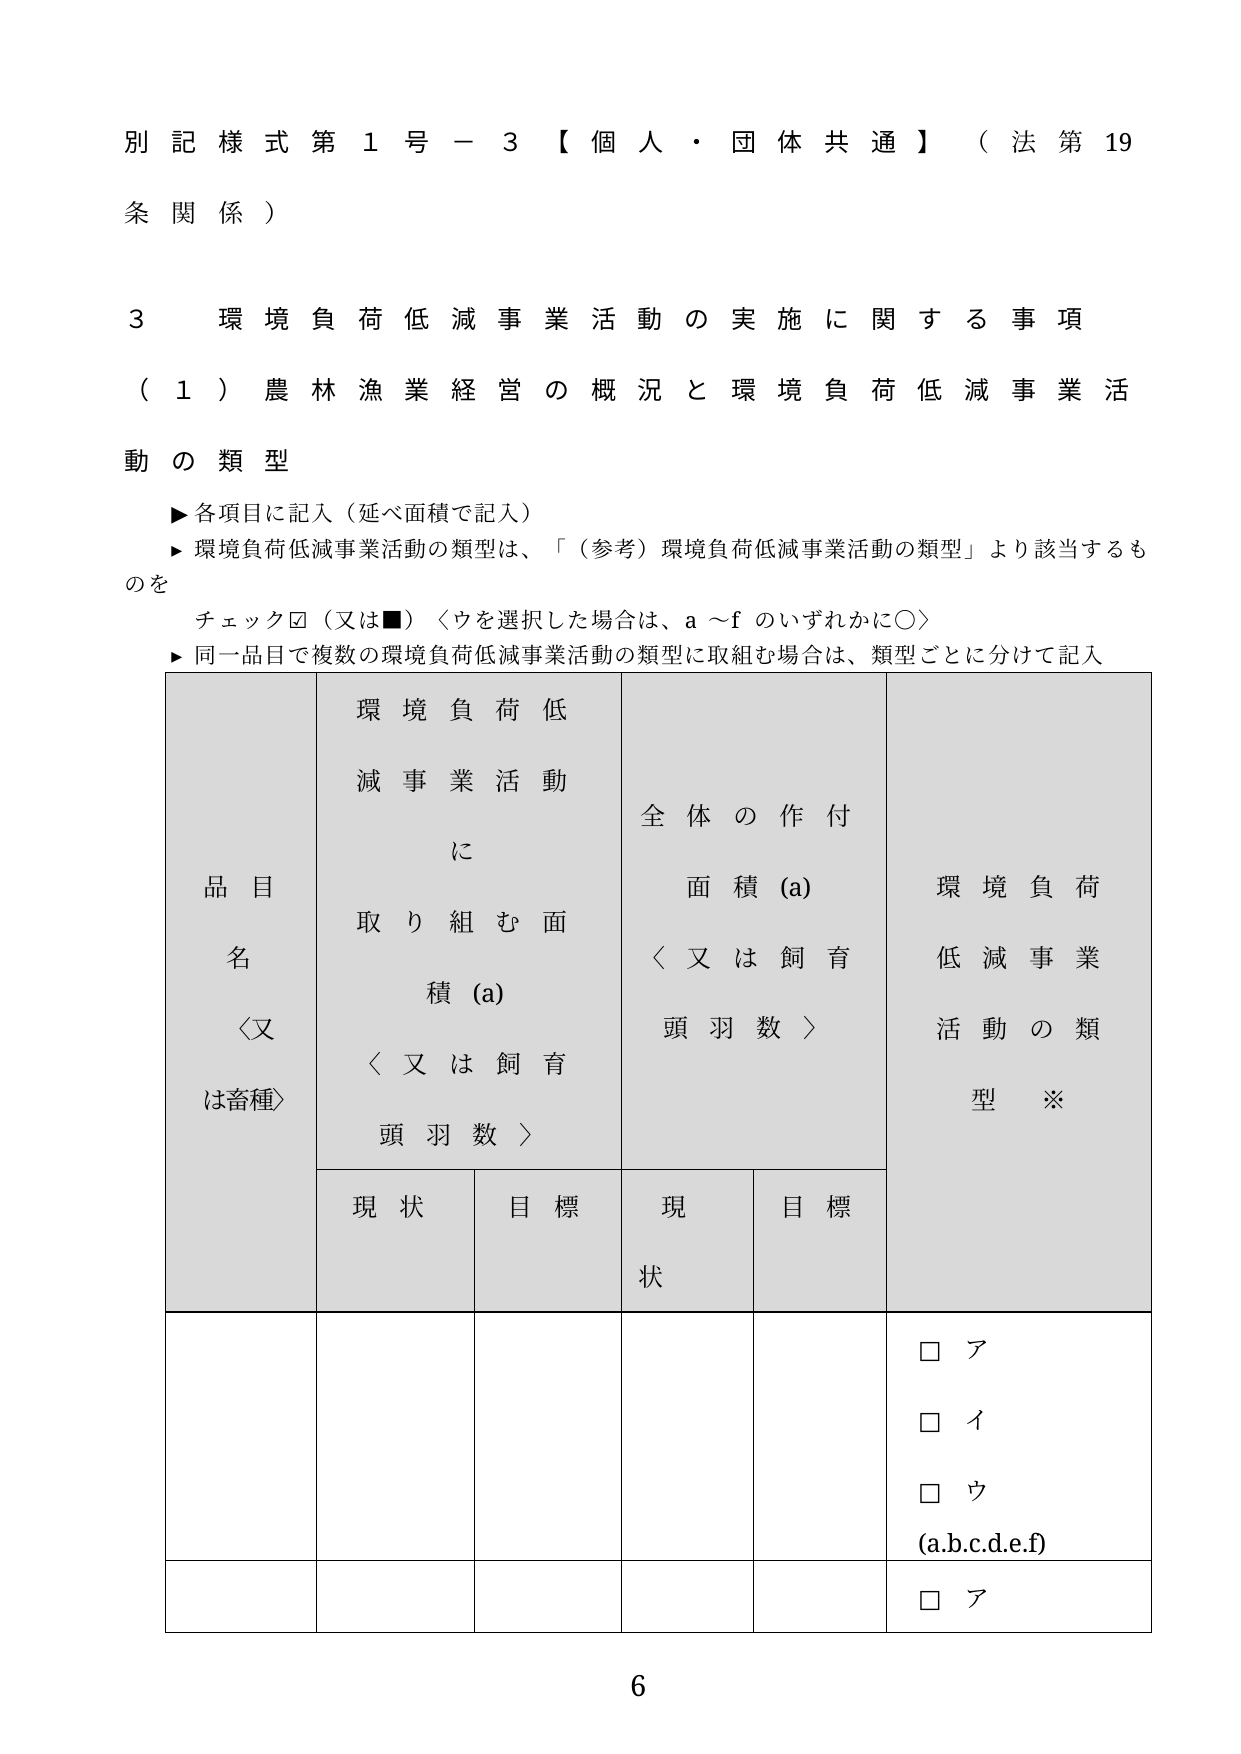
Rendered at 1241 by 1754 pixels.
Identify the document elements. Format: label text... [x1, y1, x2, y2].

text チェック☑（又は■）〈ウを選択した場合は、a～fのいずれかに〇〉 [124, 601, 1151, 636]
table_cell [317, 1313, 474, 1560]
table_cell [166, 1561, 316, 1632]
text （１）農林漁業経営の概況と環境負荷低減事業活動の類型 [124, 353, 1151, 495]
table_cell [754, 1561, 886, 1632]
table_cell [166, 1313, 316, 1560]
table_cell 現状 [622, 1170, 753, 1311]
table_cell [475, 1561, 621, 1632]
text ▸環境負荷低減事業活動の類型は、「（参考）環境負荷低減事業活動の類型」より該当するものを [124, 530, 1151, 601]
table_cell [887, 1561, 1151, 1632]
text 別記様式第１号－３【個人・団体共通】（法第19条関係） [124, 105, 1151, 247]
table_header 品目名 〈又は畜種〉 [166, 673, 316, 1311]
table_cell 目標 [475, 1170, 621, 1311]
table_cell 現状 [317, 1170, 474, 1311]
text ▸同一品目で複数の環境負荷低減事業活動の類型に取組む場合は、類型ごとに分けて記入 [124, 636, 1151, 672]
table_cell [754, 1313, 886, 1560]
table_cell [622, 1561, 753, 1632]
text ３ 環境負荷低減事業活動の実施に関する事項 [124, 282, 1151, 353]
table_cell □ア □イ □ウ (a.b.c.d.e.f) [887, 1313, 1151, 1560]
table_cell 目標 [754, 1170, 886, 1311]
table_header 全体の作付面積(a) 〈又は飼育頭羽数〉 [622, 673, 886, 1169]
table_cell [317, 1561, 474, 1632]
table_header 環境負荷低減事業活動に 取り組む面積(a) 〈又は飼育頭羽数〉 [317, 673, 621, 1169]
table_cell [622, 1313, 753, 1560]
table_cell [475, 1313, 621, 1560]
table_header 環境負荷低減事業 活動の類型 ※ [887, 673, 1151, 1311]
text ▶各項目に記入（延べ面積で記入） [124, 495, 1151, 530]
